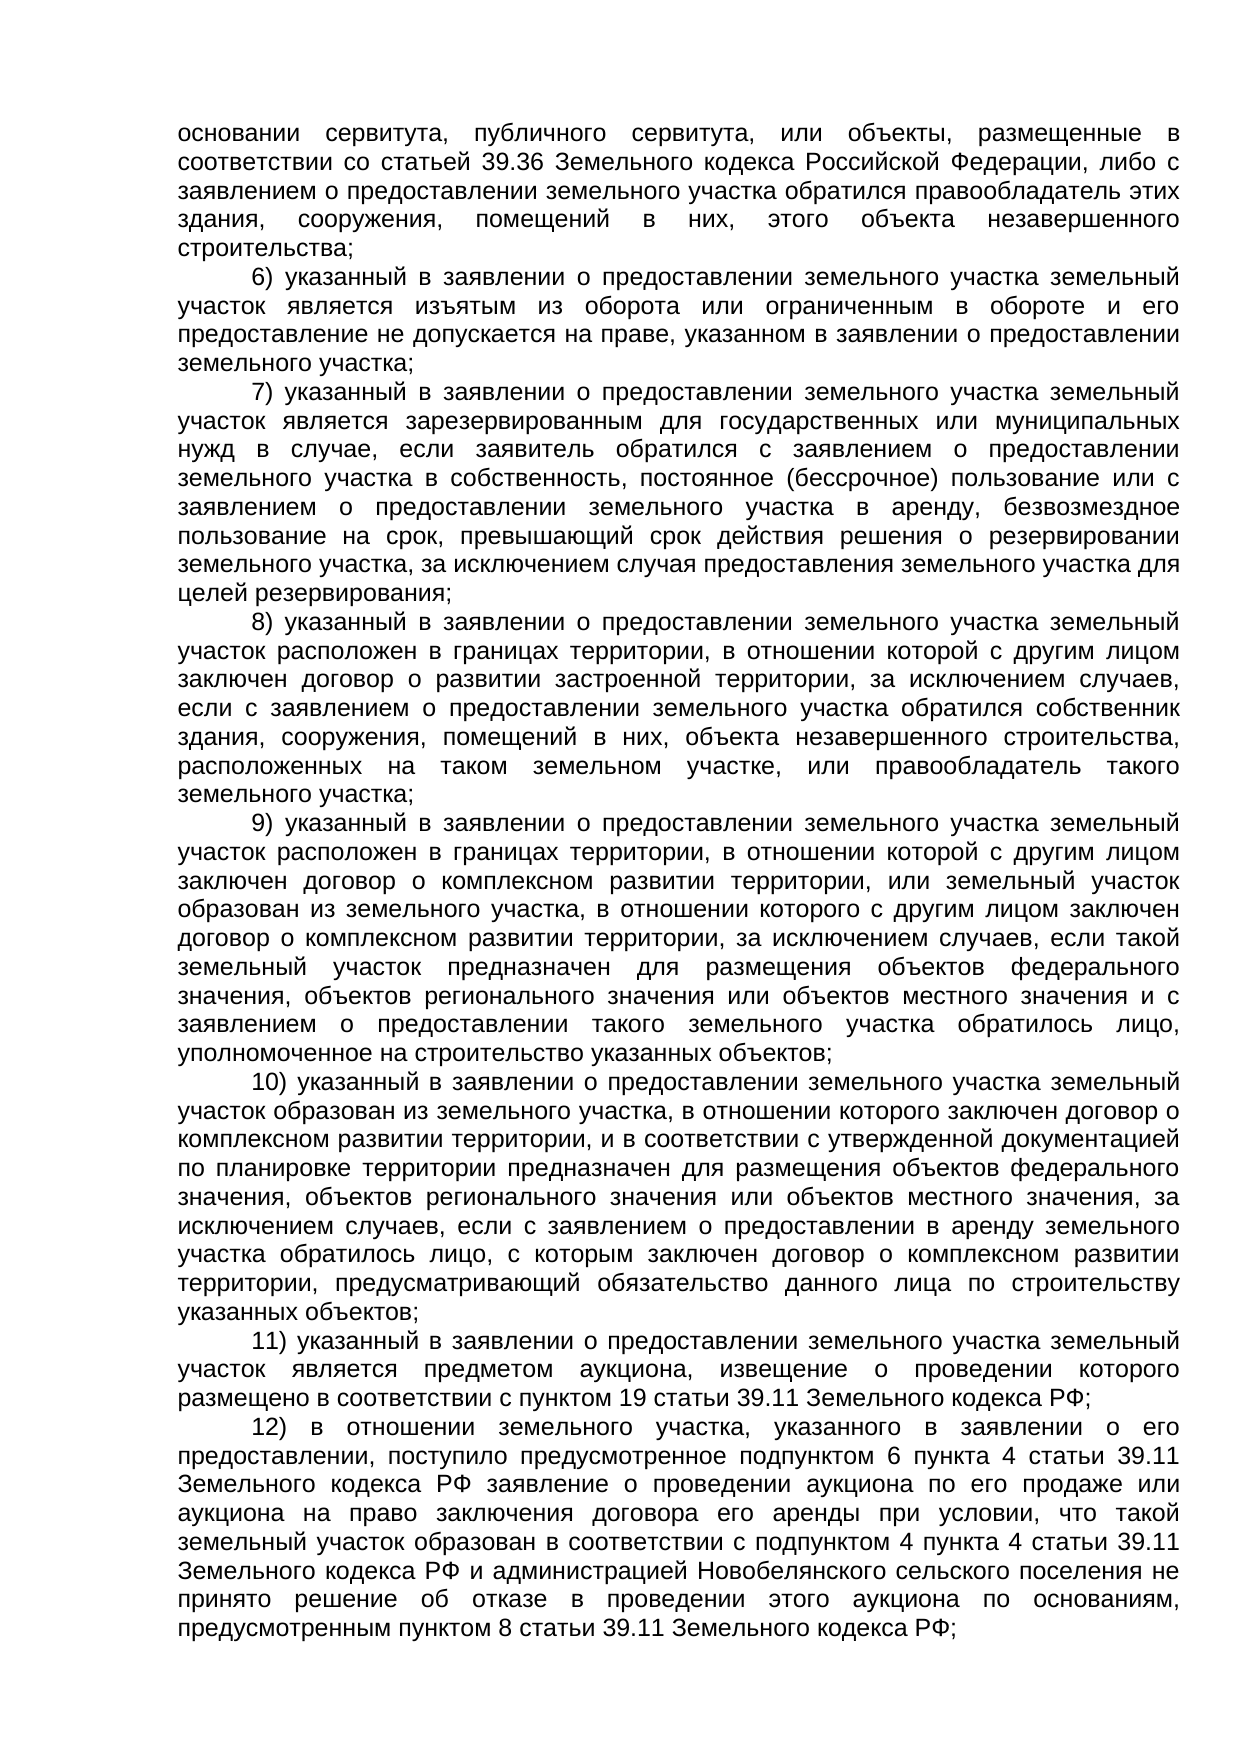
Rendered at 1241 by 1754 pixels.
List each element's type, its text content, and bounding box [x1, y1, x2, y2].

text 11) указанный в заявлении о предоставлении земельного участка земельный участок является предметом аукциона, извещение о проведении которого размещено в соответствии с пунктом 19 статьи 39.11 Земельного кодекса РФ; [177, 1326, 1181, 1412]
text 10) указанный в заявлении о предоставлении земельного участка земельный участок образован из земельного участка, в отношении которого заключен договор о комплексном развитии территории, и в соответствии с утвержденной документацией по планировке территории предназначен для размещения объектов федерального значения, объектов регионального значения или объектов местного значения, за исключением случаев, если с заявлением о предоставлении в аренду земельного участка обратилось лицо, с которым заключен договор о комплексном развитии территории, предусматривающий обязательство данного лица по строительству указанных объектов; [177, 1067, 1181, 1326]
text 8) указанный в заявлении о предоставлении земельного участка земельный участок расположен в границах территории, в отношении которой с другим лицом заключен договор о развитии застроенной территории, за исключением случаев, если с заявлением о предоставлении земельного участка обратился собственник здания, сооружения, помещений в них, объекта незавершенного строительства, расположенных на таком земельном участке, или правообладатель такого земельного участка; [177, 607, 1181, 808]
text 6) указанный в заявлении о предоставлении земельного участка земельный участок является изъятым из оборота или ограниченным в обороте и его предоставление не допускается на праве, указанном в заявлении о предоставлении земельного участка; [177, 262, 1181, 377]
text 12) в отношении земельного участка, указанного в заявлении о его предоставлении, поступило предусмотренное подпунктом 6 пункта 4 статьи 39.11 Земельного кодекса РФ заявление о проведении аукциона по его продаже или аукциона на право заключения договора его аренды при условии, что такой земельный участок образован в соответствии с подпунктом 4 пункта 4 статьи 39.11 Земельного кодекса РФ и администрацией Новобелянского сельского поселения не принято решение об отказе в проведении этого аукциона по основаниям, предусмотренным пунктом 8 статьи 39.11 Земельного кодекса РФ; [177, 1412, 1181, 1642]
text 7) указанный в заявлении о предоставлении земельного участка земельный участок является зарезервированным для государственных или муниципальных нужд в случае, если заявитель обратился с заявлением о предоставлении земельного участка в собственность, постоянное (бессрочное) пользование или с заявлением о предоставлении земельного участка в аренду, безвозмездное пользование на срок, превышающий срок действия решения о резервировании земельного участка, за исключением случая предоставления земельного участка для целей резервирования; [177, 377, 1181, 607]
text 9) указанный в заявлении о предоставлении земельного участка земельный участок расположен в границах территории, в отношении которой с другим лицом заключен договор о комплексном развитии территории, или земельный участок образован из земельного участка, в отношении которого с другим лицом заключен договор о комплексном развитии территории, за исключением случаев, если такой земельный участок предназначен для размещения объектов федерального значения, объектов регионального значения или объектов местного значения и с заявлением о предоставлении такого земельного участка обратилось лицо, уполномоченное на строительство указанных объектов; [177, 808, 1181, 1067]
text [177, 118, 1181, 262]
